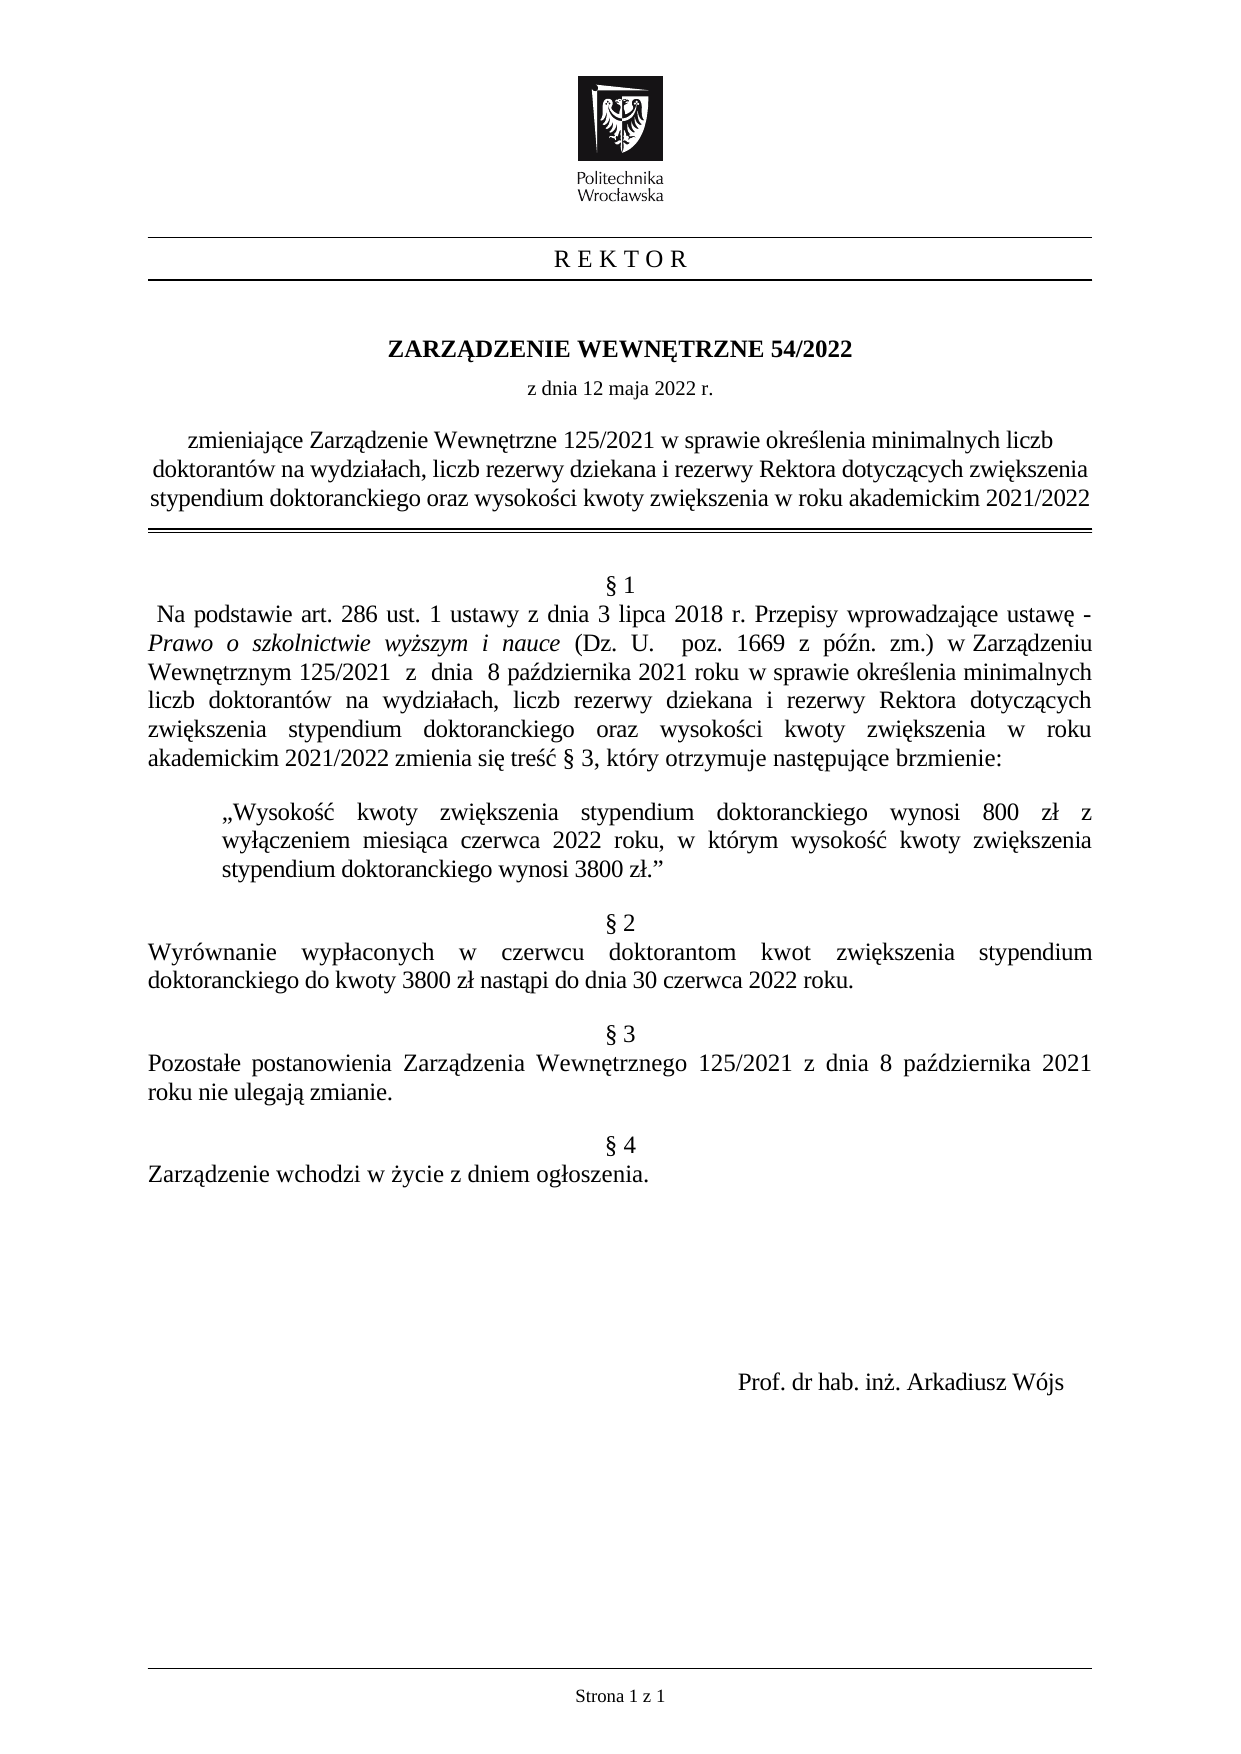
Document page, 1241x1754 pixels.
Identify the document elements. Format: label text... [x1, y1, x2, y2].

text § 4 [148, 1131, 1092, 1159]
text zmieniające Zarządzenie Wewnętrzne 125/2021 w sprawie określenia minimalnych liczb doktorantów na wydziałach, liczb rezerwy dziekana i rezerwy Rektora dotyczących zwiększenia stypendium doktoranckiego oraz wysokości kwoty zwiększenia w roku akademickim 2021/2022 [148, 425, 1092, 528]
text Pozostałe postanowienia Zarządzenia Wewnętrznego 125/2021 z dnia 8 października 2021 roku nie ulegają zmianie. [148, 1048, 1092, 1106]
text „Wysokość kwoty zwiększenia stypendium doktoranckiego wynosi 800 zł z wyłączeniem miesiąca czerwca 2022 roku, w którym wysokość kwoty zwiększenia stypendium doktoranckiego wynosi 3800 zł.” [222, 797, 1092, 883]
text Na podstawie art. 286 ust. 1 ustawy z dnia 3 lipca 2018 r. Przepisy wprowadzające ustawę - Prawo o szkolnictwie wyższym i nauce (Dz. U. poz. 1669 z późn. zm.) w Zarządzeniu Wewnętrznym 125/2021 z dnia 8 października 2021 roku w sprawie określenia minimalnych liczb doktorantów na wydziałach, liczb rezerwy dziekana i rezerwy Rektora dotyczących zwiększenia stypendium doktoranckiego oraz wysokości kwoty zwiększenia w roku akademickim 2021/2022 zmienia się treść § 3, który otrzymuje następujące brzmienie: [148, 599, 1092, 772]
list Zarządzenie wchodzi w życie z dniem ogłoszenia. [148, 1159, 1092, 1188]
subtitle REKTOR [148, 238, 1092, 279]
text § 3 [148, 1019, 1092, 1048]
text ZARZĄDZENIE WEWNĘTRZNE 54/2022 [148, 331, 1092, 364]
text Wyrównanie wypłaconych w czerwcu doktorantom kwot zwiększenia stypendium doktoranckiego do kwoty 3800 zł nastąpi do dnia 30 czerwca 2022 roku. [148, 937, 1092, 994]
text § 2 [148, 908, 1092, 937]
text z dnia 12 maja 2022 r. [148, 376, 1092, 400]
text Prof. dr hab. inż. Arkadiusz Wójs [664, 1367, 1092, 1396]
text § 1 [148, 571, 1092, 599]
